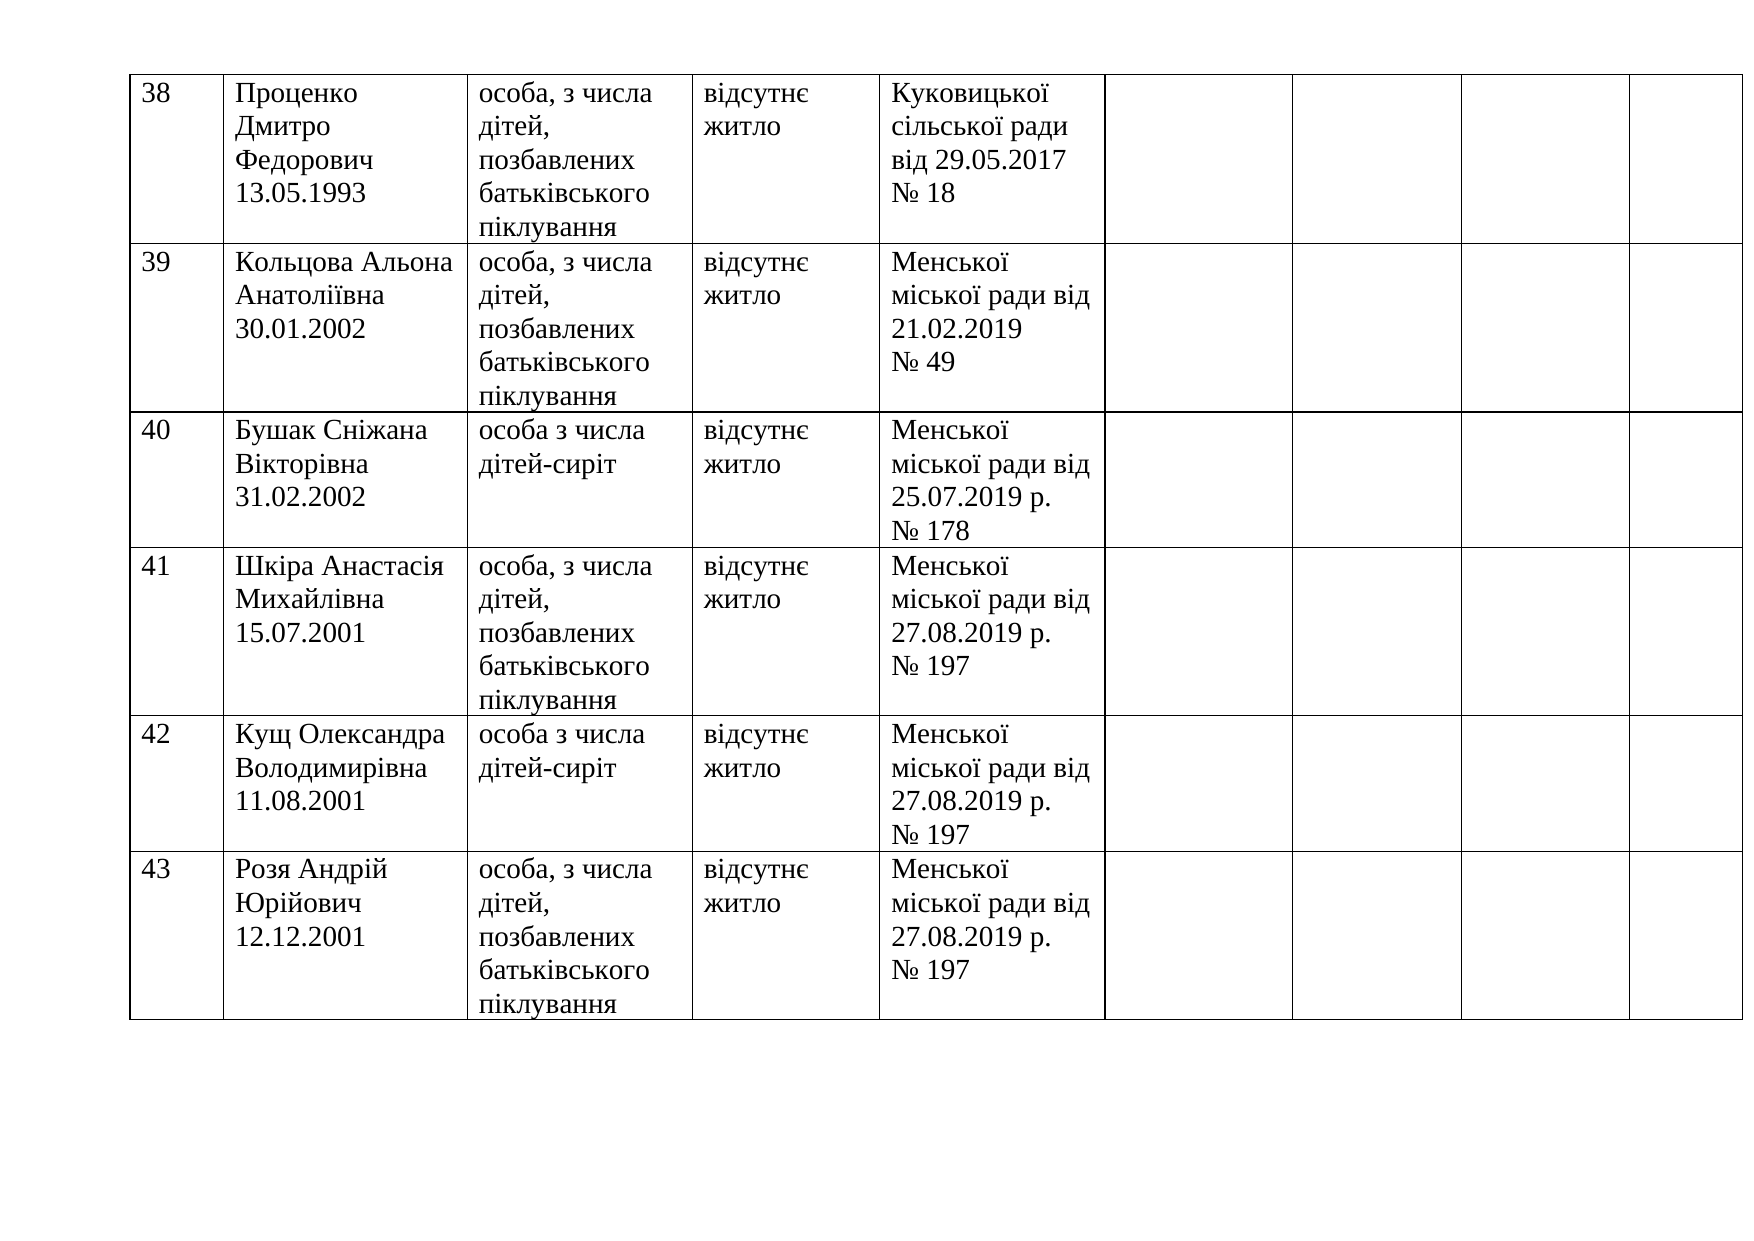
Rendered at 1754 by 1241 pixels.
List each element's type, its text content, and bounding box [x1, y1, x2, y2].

table_cell [1106, 413, 1292, 547]
table_cell [1106, 244, 1292, 411]
table_cell 39 [131, 244, 223, 411]
table_cell [1106, 716, 1292, 851]
table_cell Проценко Дмитро Федорович 13.05.1993 [224, 75, 467, 243]
table_cell [1462, 413, 1629, 547]
table_cell 43 [131, 852, 223, 1019]
table_cell [1106, 75, 1292, 243]
table_cell відсутнє житло [693, 716, 879, 851]
table_cell відсутнє житло [693, 548, 879, 715]
table_cell [1293, 413, 1461, 547]
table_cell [468, 75, 692, 243]
table_cell особа, з числа дітей, позбавлених батьківського піклування [468, 244, 692, 411]
table_cell Розя Андрій Юрійович 12.12.2001 [224, 852, 467, 1019]
table_cell [1630, 716, 1742, 851]
table_cell 41 [131, 548, 223, 715]
table_cell [1462, 75, 1629, 243]
table_cell Кущ Олександра Володимирівна 11.08.2001 [224, 716, 467, 851]
table_cell [1293, 244, 1461, 411]
table_cell особа з числа дітей-сиріт [468, 716, 692, 851]
table_cell [1630, 244, 1742, 411]
table_cell відсутнє житло [693, 413, 879, 547]
table_cell [1462, 852, 1629, 1019]
table_cell [1630, 75, 1742, 243]
table_cell [1293, 75, 1461, 243]
table_cell 42 [131, 716, 223, 851]
table_cell [1630, 413, 1742, 547]
table_cell 38 [131, 75, 223, 243]
table_cell [1462, 244, 1629, 411]
table_cell Менської міської ради від 25.07.2019 р. № 178 [880, 413, 1104, 547]
table_cell Менської міської ради від 27.08.2019 р. № 197 [880, 548, 1104, 715]
table_cell [1106, 548, 1292, 715]
table_cell 40 [131, 413, 223, 547]
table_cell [468, 852, 692, 1019]
table_cell Куковицької сільської ради від 29.05.2017 № 18 [880, 75, 1104, 243]
table_cell [1462, 716, 1629, 851]
table_cell Менської міської ради від 21.02.2019 № 49 [880, 244, 1104, 411]
table_cell особа з числа дітей-сиріт [468, 413, 692, 547]
table_cell [1630, 548, 1742, 715]
table_cell [1106, 852, 1292, 1019]
table_cell особа, з числа дітей, позбавлених батьківського піклування [468, 548, 692, 715]
table_cell [1293, 716, 1461, 851]
table_cell [1293, 548, 1461, 715]
table_cell Бушак Сніжана Вікторівна 31.02.2002 [224, 413, 467, 547]
table_cell [1462, 548, 1629, 715]
table_cell відсутнє житло [693, 75, 879, 243]
table_cell [1630, 852, 1742, 1019]
table_cell Кольцова Альона Анатоліївна 30.01.2002 [224, 244, 467, 411]
table_cell Шкіра Анастасія Михайлівна 15.07.2001 [224, 548, 467, 715]
table_cell відсутнє житло [693, 852, 879, 1019]
table_cell [1293, 852, 1461, 1019]
table_cell Менської міської ради від 27.08.2019 р. № 197 [880, 716, 1104, 851]
table_cell відсутнє житло [693, 244, 879, 411]
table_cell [880, 852, 1104, 1019]
